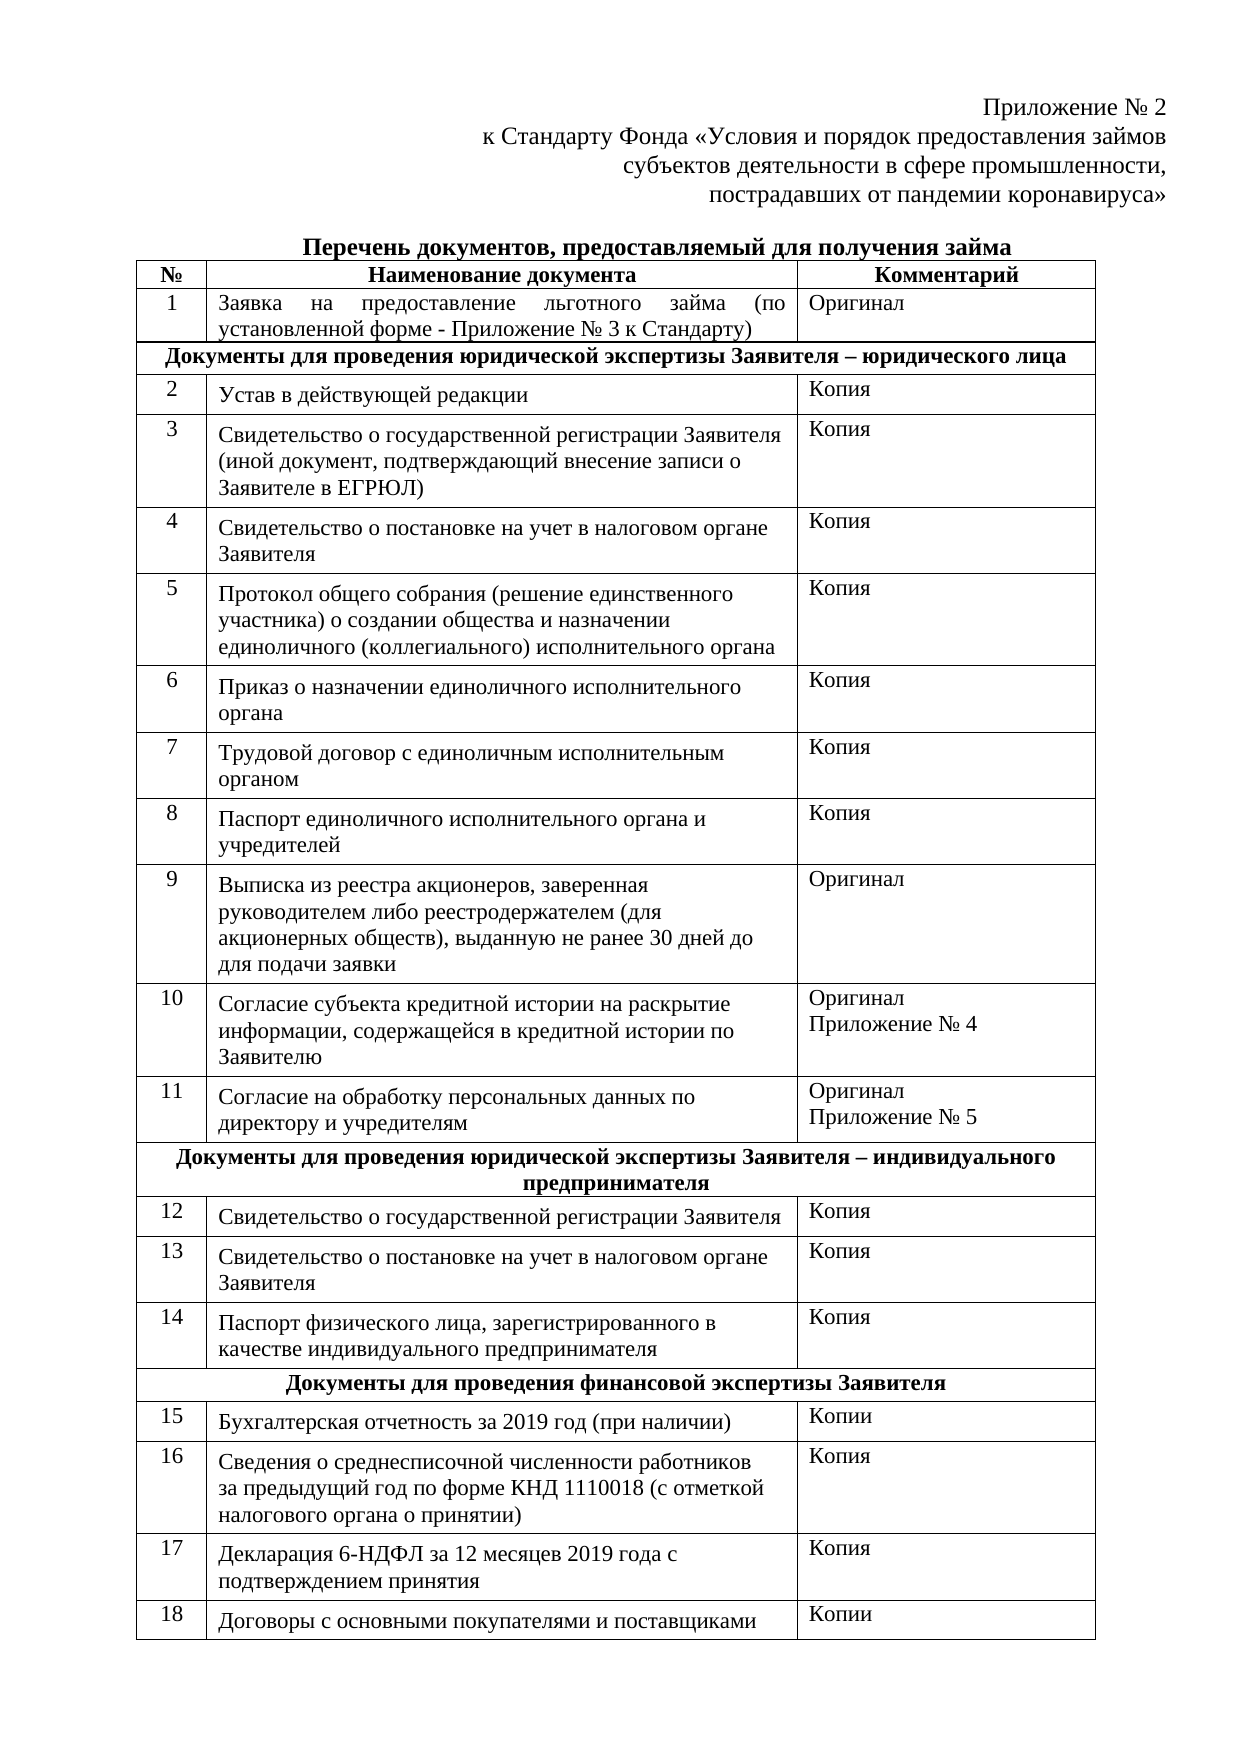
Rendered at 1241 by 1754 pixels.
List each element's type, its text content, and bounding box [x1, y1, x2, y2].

table_cell Копия [798, 666, 1095, 732]
table_header Комментарий [798, 261, 1095, 288]
table_cell Выписка из реестра акционеров, заверенная руководителем либо реестродержателем (для акционерных обществ), выданную не ранее 30 дней до для подачи заявки [207, 865, 797, 983]
table_cell Свидетельство о постановке на учет в налоговом органе Заявителя [207, 1237, 797, 1302]
table_cell Копия [798, 375, 1095, 414]
table_cell Копия [798, 1197, 1095, 1236]
table_cell 4 [137, 508, 206, 573]
table_cell 8 [137, 799, 206, 864]
table_cell 6 [137, 666, 206, 732]
table_cell 1 [137, 289, 206, 341]
table_cell Протокол общего собрания (решение единственного участника) о создании общества и назначении единоличного (коллегиального) исполнительного органа [207, 574, 797, 665]
table_cell Оригинал [798, 289, 1095, 341]
table_cell 7 [137, 733, 206, 798]
table_cell 3 [137, 415, 206, 507]
table_cell 10 [137, 984, 206, 1076]
table_cell Свидетельство о государственной регистрации Заявителя [207, 1197, 797, 1236]
table_cell 16 [137, 1442, 206, 1533]
table_cell Оригинал [798, 865, 1095, 983]
table_cell Оригинал Приложение № 5 [798, 1077, 1095, 1142]
table_cell Копии [798, 1601, 1095, 1639]
table_cell Копия [798, 415, 1095, 507]
text субъектов деятельности в сфере промышленности, [148, 150, 1167, 179]
table_cell Договоры с основными покупателями и поставщиками [207, 1601, 797, 1639]
text пострадавших от пандемии коронавируса» [148, 179, 1167, 207]
table_cell Бухгалтерская отчетность за 2019 год (при наличии) [207, 1402, 797, 1441]
table_cell Документы для проведения юридической экспертизы Заявителя – юридического лица [137, 343, 1095, 374]
table_cell Копия [798, 574, 1095, 665]
table_cell 18 [137, 1601, 206, 1639]
table_cell Копия [798, 1303, 1095, 1368]
table_cell Согласие на обработку персональных данных по директору и учредителям [207, 1077, 797, 1142]
table_cell 17 [137, 1534, 206, 1599]
table_cell 11 [137, 1077, 206, 1142]
table_cell Копия [798, 799, 1095, 864]
table_cell Копия [798, 1534, 1095, 1599]
table_cell Копия [798, 1442, 1095, 1533]
table_cell Документы для проведения финансовой экспертизы Заявителя [137, 1369, 1095, 1401]
table_cell Копии [798, 1402, 1095, 1441]
table_cell Согласие субъекта кредитной истории на раскрытие информации, содержащейся в кредитной истории по Заявителю [207, 984, 797, 1076]
table_cell Приказ о назначении единоличного исполнительного органа [207, 666, 797, 732]
table_cell Свидетельство о государственной регистрации Заявителя (иной документ, подтверждающий внесение записи о Заявителе в ЕГРЮЛ) [207, 415, 797, 507]
text к Стандарту Фонда «Условия и порядок предоставления займов [148, 121, 1167, 150]
table_header Наименование документа [207, 261, 797, 288]
table_cell 12 [137, 1197, 206, 1236]
table_cell Сведения о среднесписочной численности работников за предыдущий год по форме КНД 1110018 (с отметкой налогового органа о принятии) [207, 1442, 797, 1533]
table_cell Трудовой договор с единоличным исполнительным органом [207, 733, 797, 798]
table_cell Копия [798, 733, 1095, 798]
table_cell Свидетельство о постановке на учет в налоговом органе Заявителя [207, 508, 797, 573]
table_cell 13 [137, 1237, 206, 1302]
table_cell Заявка на предоставление льготного займа (по установленной форме - Приложение № 3 к Стандарту) [207, 289, 797, 341]
table_cell Оригинал Приложение № 4 [798, 984, 1095, 1076]
table_cell 5 [137, 574, 206, 665]
table_cell 9 [137, 865, 206, 983]
table_header № [137, 261, 206, 288]
table_cell 2 [137, 375, 206, 414]
table_cell Документы для проведения юридической экспертизы Заявителя – индивидуального предпринимателя [137, 1143, 1095, 1196]
subtitle Приложение № 2 [650, 92, 1167, 121]
table_cell Копия [798, 1237, 1095, 1302]
table_cell Устав в действующей редакции [207, 375, 797, 414]
table_cell Декларация 6-НДФЛ за 12 месяцев 2019 года с подтверждением принятия [207, 1534, 797, 1599]
table_cell Паспорт физического лица, зарегистрированного в качестве индивидуального предпринимателя [207, 1303, 797, 1368]
table_cell Копия [798, 508, 1095, 573]
table_cell 14 [137, 1303, 206, 1368]
table_cell Паспорт единоличного исполнительного органа и учредителей [207, 799, 797, 864]
table_cell 15 [137, 1402, 206, 1441]
text Перечень документов, предоставляемый для получения займа [148, 232, 1167, 260]
